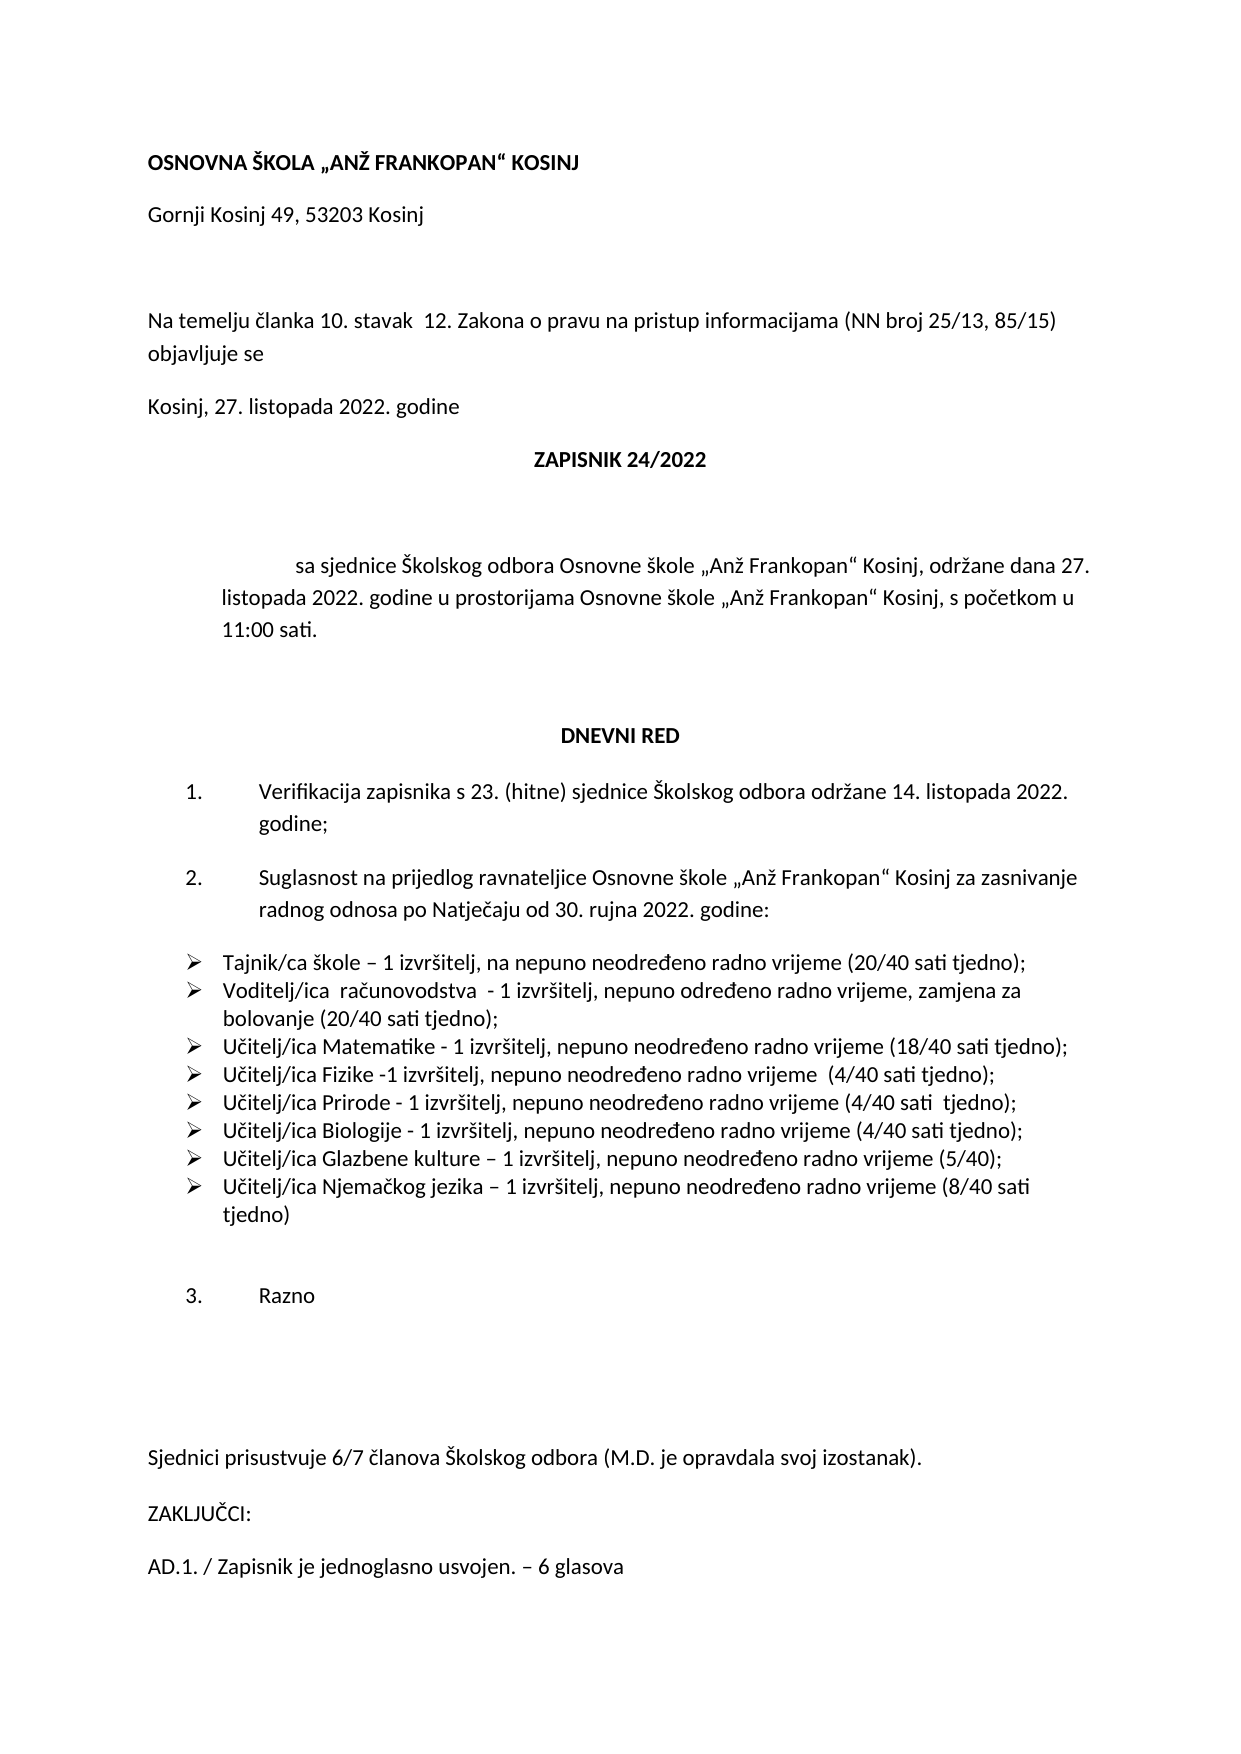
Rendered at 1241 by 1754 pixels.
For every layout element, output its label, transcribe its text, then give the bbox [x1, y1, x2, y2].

text DNEVNI RED [148, 721, 1093, 749]
list Učitelj/ica Biologije - 1 izvršitelj, nepuno neodređeno radno vrijeme (4/40 sati tjedno); [185, 1116, 1093, 1144]
text OSNOVNA ŠKOLA „ANŽ FRANKOPAN“ KOSINJ [148, 148, 1093, 176]
list Učitelj/ica Fizike -1 izvršitelj, nepuno neodređeno radno vrijeme (4/40 sati tjedno); [185, 1060, 1093, 1088]
list Učitelj/ica Matematike - 1 izvršitelj, nepuno neodređeno radno vrijeme (18/40 sati tjedno); [185, 1032, 1093, 1060]
list Suglasnost na prijedlog ravnateljice Osnovne škole „Anž Frankopan“ Kosinj za zasnivanje radnog odnosa po Natječaju od 30. rujna 2022. godine: [185, 863, 1093, 923]
text ZAKLJUČCI: [148, 1499, 1093, 1527]
list Učitelj/ica Glazbene kulture – 1 izvršitelj, nepuno neodređeno radno vrijeme (5/40); [185, 1144, 1093, 1172]
list Tajnik/ca škole – 1 izvršitelj, na nepuno neodređeno radno vrijeme (20/40 sati tjedno); [185, 948, 1093, 976]
list Razno [185, 1281, 1093, 1309]
text ZAPISNIK 24/2022 [148, 445, 1093, 473]
list Učitelj/ica Njemačkog jezika – 1 izvršitelj, nepuno neodređeno radno vrijeme (8/40 sati tjedno) [185, 1172, 1093, 1228]
list Učitelj/ica Prirode - 1 izvršitelj, nepuno neodređeno radno vrijeme (4/40 sati tjedno); [185, 1088, 1093, 1116]
text AD.1. / Zapisnik je jednoglasno usvojen. – 6 glasova [148, 1552, 1093, 1580]
text Sjednici prisustvuje 6/7 članova Školskog odbora (M.D. je opravdala svoj izostanak). [148, 1443, 1093, 1471]
list Verifikacija zapisnika s 23. (hitne) sjednice Školskog odbora održane 14. listopada 2022. godine; [185, 777, 1093, 838]
text Kosinj, 27. listopada 2022. godine [148, 392, 1093, 420]
text sa sjednice Školskog odbora Osnovne škole „Anž Frankopan“ Kosinj, održane dana 27. listopada 2022. godine u prostorijama Osnovne škole „Anž Frankopan“ Kosinj, s početkom u 11:00 sati. [221, 551, 1093, 643]
list Voditelj/ica računovodstva - 1 izvršitelj, nepuno određeno radno vrijeme, zamjena za bolovanje (20/40 sati tjedno); [185, 976, 1093, 1032]
text Na temelju članka 10. stavak 12. Zakona o pravu na pristup informacijama (NN broj 25/13, 85/15) objavljuje se [148, 307, 1093, 367]
text Gornji Kosinj 49, 53203 Kosinj [148, 201, 1093, 229]
